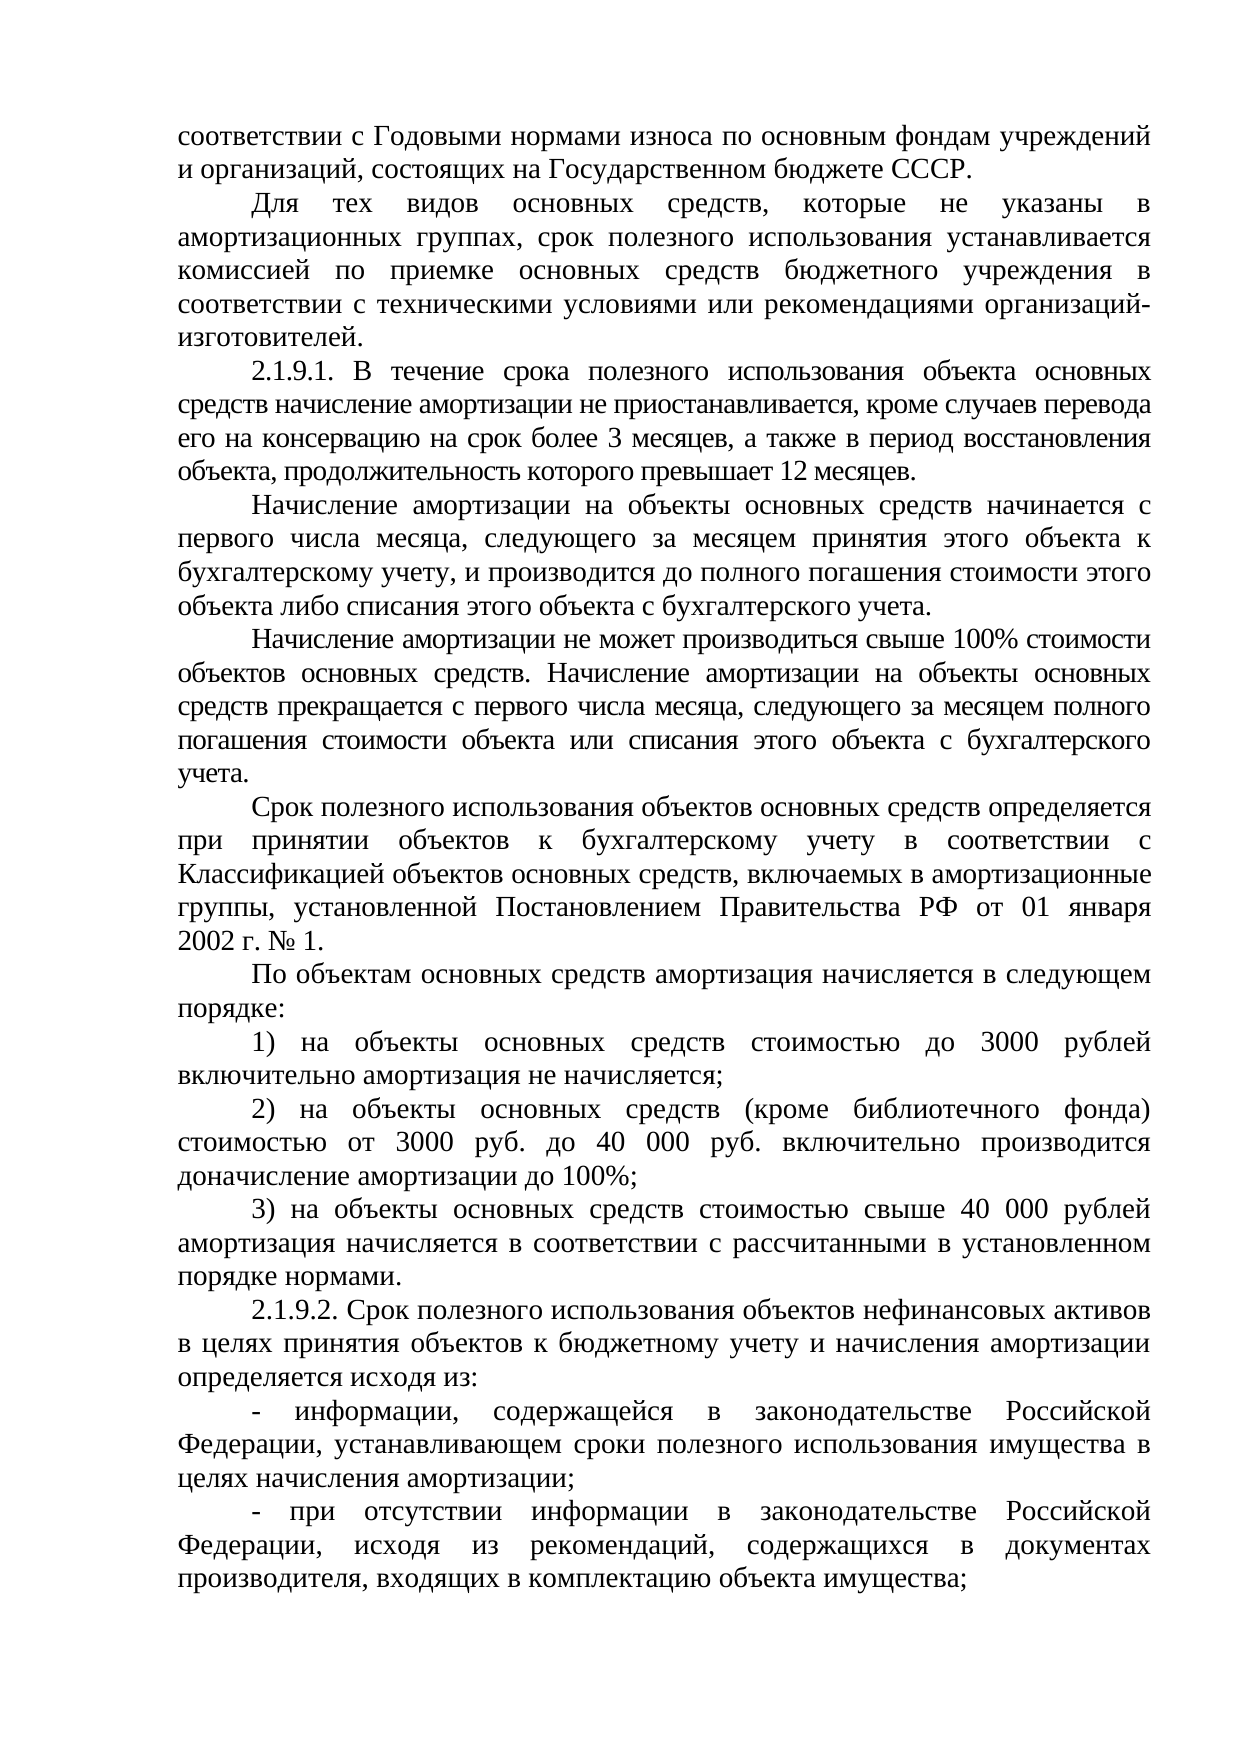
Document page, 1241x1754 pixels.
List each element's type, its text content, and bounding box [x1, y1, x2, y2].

text По объектам основных средств амортизация начисляется в следующем порядке: [177, 957, 1152, 1024]
text 2) на объекты основных средств (кроме библиотечного фонда) стоимостью от 3000 руб. до 40 000 руб. включительно производится доначисление амортизации до 100%; [177, 1091, 1152, 1191]
text - информации, содержащейся в законодательстве Российской Федерации, устанавливающем сроки полезного использования имущества в целях начисления амортизации; [177, 1393, 1152, 1493]
text Начисление амортизации на объекты основных средств начинается с первого числа месяца, следующего за месяцем принятия этого объекта к бухгалтерскому учету, и производится до полного погашения стоимости этого объекта либо списания этого объекта с бухгалтерского учета. [177, 487, 1152, 621]
text 2.1.9.2. Срок полезного использования объектов нефинансовых активов в целях принятия объектов к бюджетному учету и начисления амортизации определяется исходя из: [177, 1292, 1152, 1393]
text 3) на объекты основных средств стоимостью свыше 40 000 рублей амортизация начисляется в соответствии с рассчитанными в установленном порядке нормами. [177, 1191, 1152, 1292]
text Срок полезного использования объектов основных средств определяется при принятии объектов к бухгалтерскому учету в соответствии с Классификацией объектов основных средств, включаемых в амортизационные группы, установленной Постановлением Правительства РФ от 01 января 2002 г. № 1. [177, 789, 1152, 957]
text Начисление амортизации не может производиться свыше 100% стоимости объектов основных средств. Начисление амортизации на объекты основных средств прекращается с первого числа месяца, следующего за месяцем полного погашения стоимости объекта или списания этого объекта с бухгалтерского учета. [177, 621, 1152, 789]
text Для тех видов основных средств, которые не указаны в амортизационных группах, срок полезного использования устанавливается комиссией по приемке основных средств бюджетного учреждения в соответствии с техническими условиями или рекомендациями организаций-изготовителей. [177, 185, 1152, 353]
text 1) на объекты основных средств стоимостью до 3000 рублей включительно амортизация не начисляется; [177, 1024, 1152, 1091]
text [177, 118, 1152, 185]
text - при отсутствии информации в законодательстве Российской Федерации, исходя из рекомендаций, содержащихся в документах производителя, входящих в комплектацию объекта имущества; [177, 1493, 1152, 1594]
text 2.1.9.1. В течение срока полезного использования объекта основных средств начисление амортизации не приостанавливается, кроме случаев перевода его на консервацию на срок более 3 месяцев, а также в период восстановления объекта, продолжительность которого превышает 12 месяцев. [177, 353, 1152, 487]
